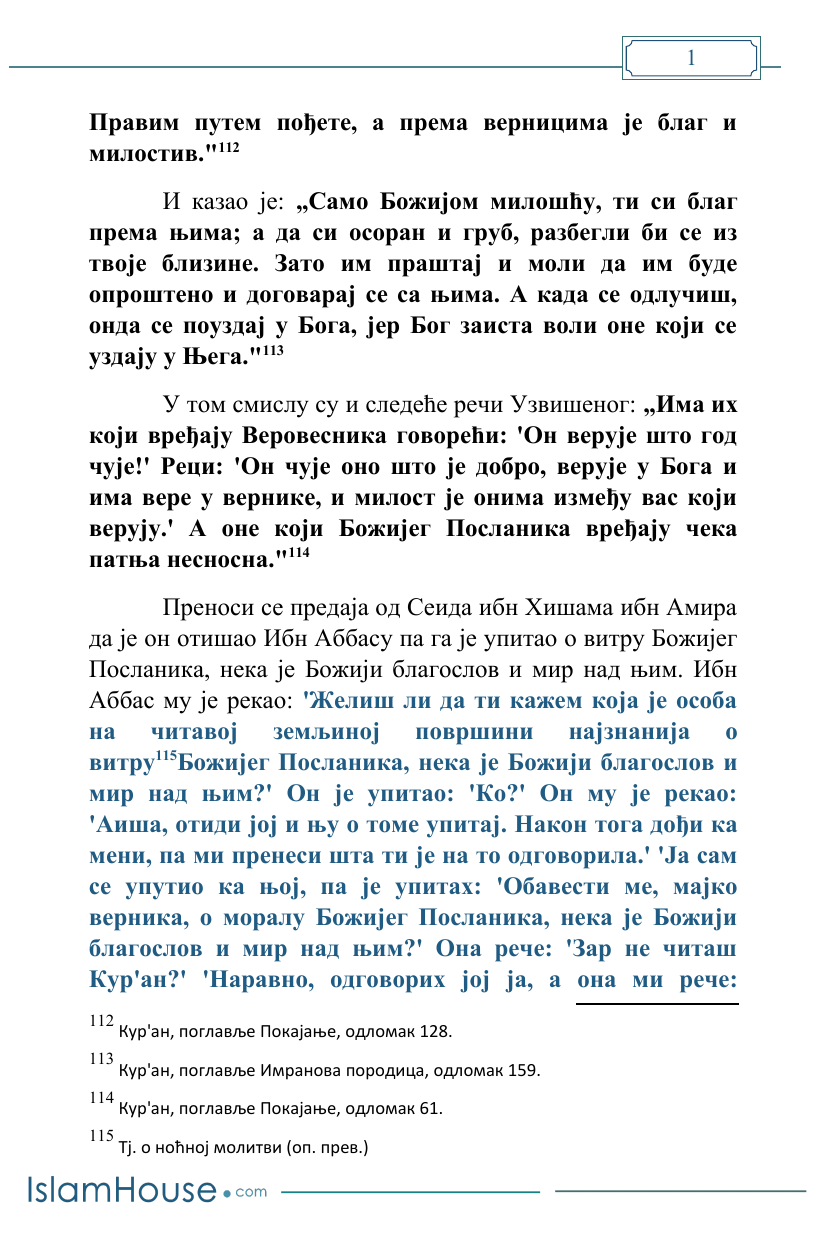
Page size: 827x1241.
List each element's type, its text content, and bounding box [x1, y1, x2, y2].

picture [20, 1171, 541, 1209]
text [89, 107, 738, 167]
text У том смислу су и следеће речи Узвишеног: „Има их који вређају Веровесника говорећи: 'Он верује што год чује!' Реци: 'Он чује оно што је добро, верује у Бога и има вере у вернике, и милост је онима између вас који верују.' А оне који Божијег Посланика вређају чека патња несносна." [89, 389, 738, 573]
text И казао је: „Само Божијом милошћу, ти си благ према њима; а да си осоран и груб, разбегли би се из твоје близине. Зато им праштај и моли да им буде опроштено и договарај се са њима. А када се одлучиш, онда се поуздај у Бога, јер Бог заиста воли оне који се уздају у Њега." [89, 186, 738, 370]
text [89, 592, 738, 993]
picture [548, 1170, 807, 1208]
